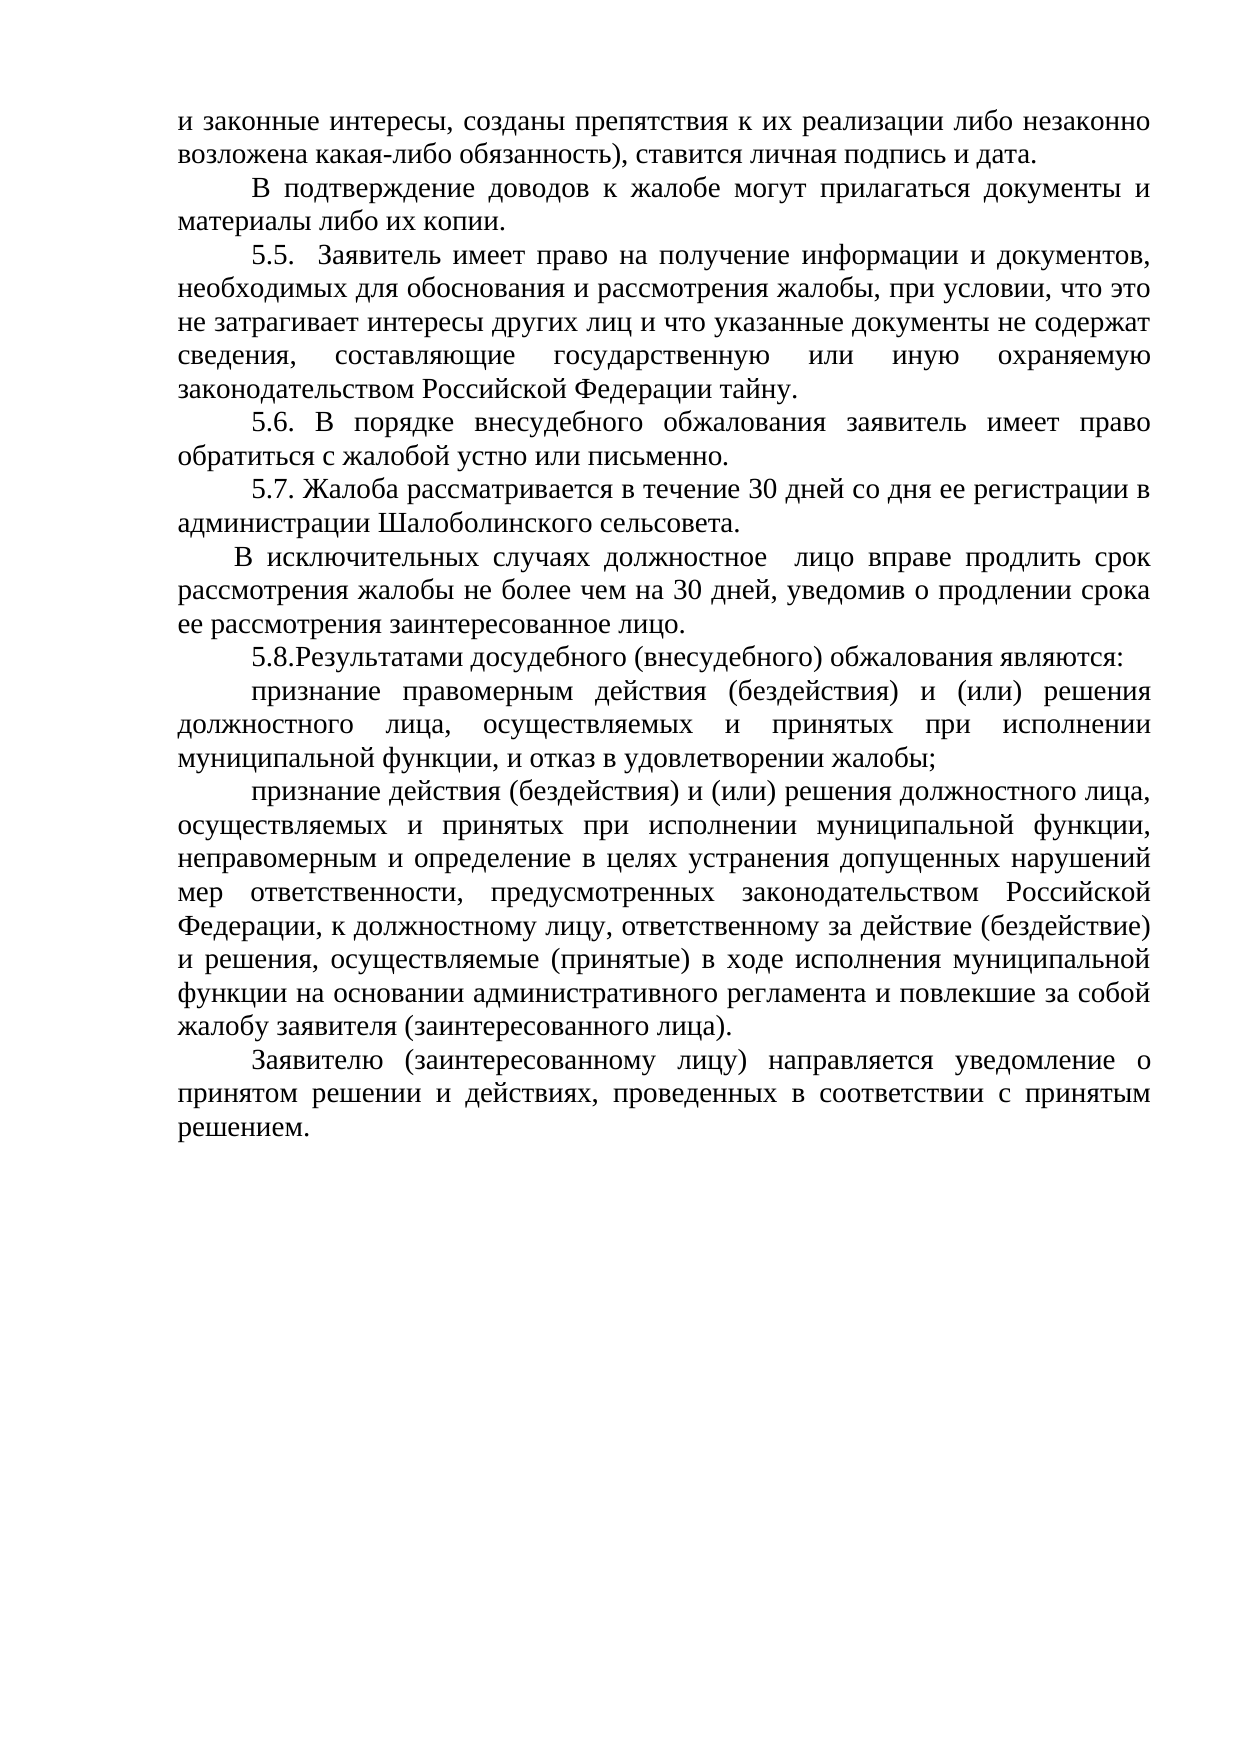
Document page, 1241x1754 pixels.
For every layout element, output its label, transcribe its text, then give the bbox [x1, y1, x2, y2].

text 5.5. Заявитель имеет право на получение информации и документов, необходимых для обоснования и рассмотрения жалобы, при условии, что это не затрагивает интересы других лиц и что указанные документы не содержат сведения, составляющие государственную или иную охраняемую законодательством Российской Федерации тайну. [177, 237, 1152, 404]
text Заявителю (заинтересованному лицу) направляется уведомление о принятом решении и действиях, проведенных в соответствии с принятым решением. [177, 1042, 1152, 1142]
text признание правомерным действия (бездействия) и (или) решения должностного лица, осуществляемых и принятых при исполнении муниципальной функции, и отказ в удовлетворении жалобы; [177, 673, 1152, 773]
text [177, 103, 1152, 170]
text 5.6. В порядке внесудебного обжалования заявитель имеет право обратиться с жалобой устно или письменно. [177, 404, 1152, 472]
text 5.8.Результатами досудебного (внесудебного) обжалования являются: [177, 639, 1152, 673]
text В исключительных случаях должностное лицо вправе продлить срок рассмотрения жалобы не более чем на 30 дней, уведомив о продлении срока ее рассмотрения заинтересованное лицо. [177, 539, 1152, 639]
text 5.7. Жалоба рассматривается в течение 30 дней со дня ее регистрации в администрации Шалоболинского сельсовета. [177, 472, 1152, 539]
text признание действия (бездействия) и (или) решения должностного лица, осуществляемых и принятых при исполнении муниципальной функции, неправомерным и определение в целях устранения допущенных нарушений мер ответственности, предусмотренных законодательством Российской Федерации, к должностному лицу, ответственному за действие (бездействие) и решения, осуществляемые (принятые) в ходе исполнения муниципальной функции на основании административного регламента и повлекшие за собой жалобу заявителя (заинтересованного лица). [177, 773, 1152, 1042]
text В подтверждение доводов к жалобе могут прилагаться документы и материалы либо их копии. [177, 170, 1152, 237]
